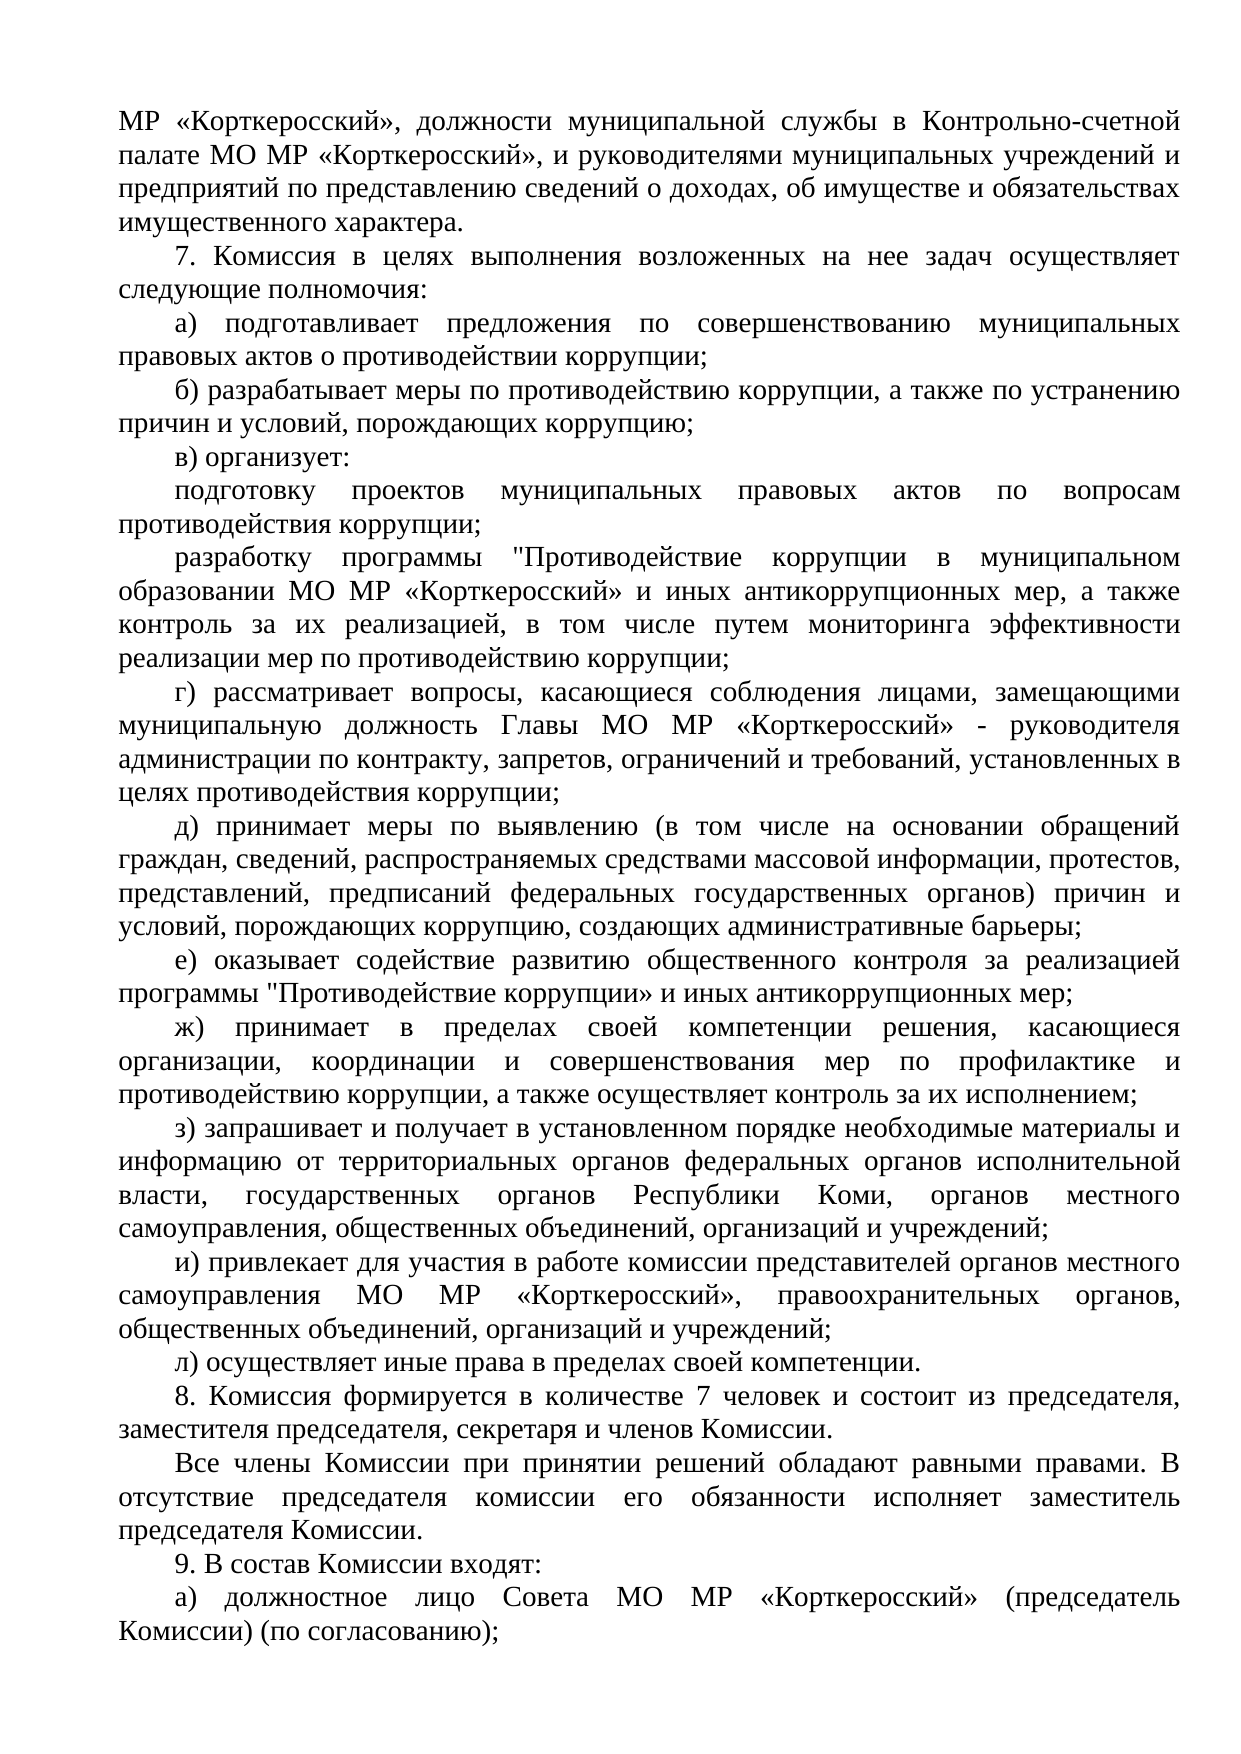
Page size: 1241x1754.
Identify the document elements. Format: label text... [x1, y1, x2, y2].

text подготовку проектов муниципальных правовых актов по вопросам противодействия коррупции; [118, 472, 1181, 539]
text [118, 103, 1181, 238]
text д) принимает меры по выявлению (в том числе на основании обращений граждан, сведений, распространяемых средствами массовой информации, протестов, представлений, предписаний федеральных государственных органов) причин и условий, порождающих коррупцию, создающих административные барьеры; [118, 808, 1181, 942]
text и) привлекает для участия в работе комиссии представителей органов местного самоуправления МО МР «Корткеросский», правоохранительных органов, общественных объединений, организаций и учреждений; [118, 1244, 1181, 1344]
text Все члены Комиссии при принятии решений обладают равными правами. В отсутствие председателя комиссии его обязанности исполняет заместитель председателя Комиссии. [118, 1445, 1181, 1546]
text л) осуществляет иные права в пределах своей компетенции. [118, 1344, 1181, 1378]
text в) организует: [118, 439, 1181, 472]
text 8. Комиссия формируется в количестве 7 человек и состоит из председателя, заместителя председателя, секретаря и членов Комиссии. [118, 1378, 1181, 1445]
text з) запрашивает и получает в установленном порядке необходимые материалы и информацию от территориальных органов федеральных органов исполнительной власти, государственных органов Республики Коми, органов местного самоуправления, общественных объединений, организаций и учреждений; [118, 1110, 1181, 1244]
text а) должностное лицо Совета МО МР «Корткеросский» (председатель Комиссии) (по согласованию); [118, 1579, 1181, 1646]
text разработку программы "Противодействие коррупции в муниципальном образовании МО МР «Корткеросский» и иных антикоррупционных мер, а также контроль за их реализацией, в том числе путем мониторинга эффективности реализации мер по противодействию коррупции; [118, 539, 1181, 674]
text г) рассматривает вопросы, касающиеся соблюдения лицами, замещающими муниципальную должность Главы МО МР «Корткеросский» - руководителя администрации по контракту, запретов, ограничений и требований, установленных в целях противодействия коррупции; [118, 674, 1181, 808]
text 9. В состав Комиссии входят: [118, 1546, 1181, 1579]
text б) разрабатывает меры по противодействию коррупции, а также по устранению причин и условий, порождающих коррупцию; [118, 372, 1181, 439]
text ж) принимает в пределах своей компетенции решения, касающиеся организации, координации и совершенствования мер по профилактике и противодействию коррупции, а также осуществляет контроль за их исполнением; [118, 1009, 1181, 1110]
text е) оказывает содействие развитию общественного контроля за реализацией программы "Противодействие коррупции» и иных антикоррупционных мер; [118, 942, 1181, 1009]
text а) подготавливает предложения по совершенствованию муниципальных правовых актов о противодействии коррупции; [118, 305, 1181, 372]
text 7. Комиссия в целях выполнения возложенных на нее задач осуществляет следующие полномочия: [118, 238, 1181, 305]
